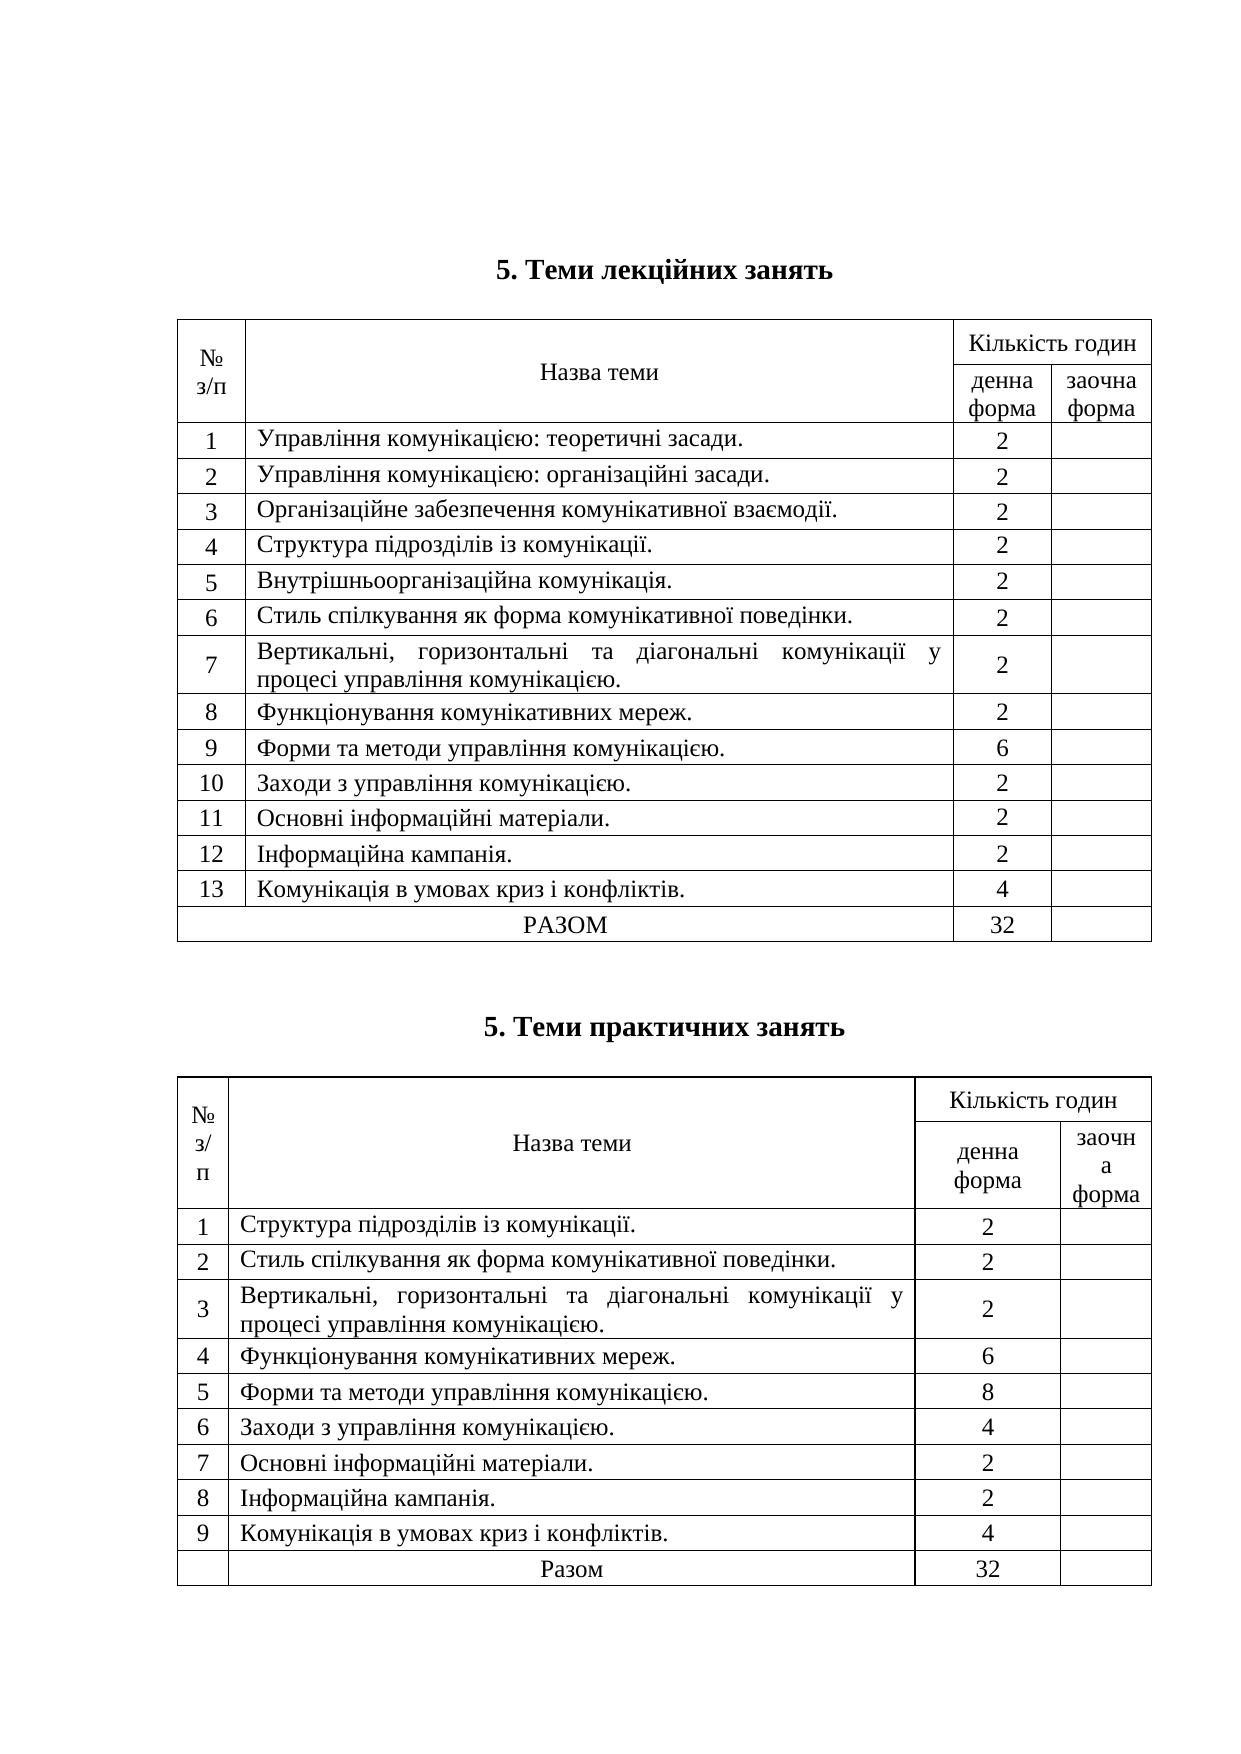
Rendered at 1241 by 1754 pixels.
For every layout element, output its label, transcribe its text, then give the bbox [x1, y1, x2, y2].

table_cell денна форма [954, 365, 1051, 422]
table_cell 8 [178, 1480, 228, 1514]
table_cell [1052, 694, 1151, 729]
table_cell 6 [916, 1339, 1060, 1373]
table_cell [1061, 1245, 1151, 1279]
table_cell денна форма [916, 1122, 1060, 1208]
table_cell 13 [178, 871, 245, 906]
table_cell 2 [916, 1445, 1060, 1479]
table_cell [1061, 1551, 1151, 1585]
table_cell 2 [954, 765, 1051, 799]
table_cell [1052, 871, 1151, 906]
table_cell Форми та методи управління комунікацією. [246, 730, 953, 764]
table_cell 10 [178, 765, 245, 799]
text 5. Теми лекційних занять [177, 252, 1152, 286]
table_cell 5 [178, 1374, 228, 1408]
table_cell 2 [954, 600, 1051, 635]
table_cell [1061, 1516, 1151, 1550]
table_header № з/п [178, 1078, 228, 1208]
table_cell Управління комунікацією: організаційні засади. [246, 459, 953, 493]
table_header № з/п [178, 320, 245, 422]
table_cell 2 [954, 694, 1051, 729]
table_cell 3 [178, 494, 245, 528]
table_cell 32 [954, 907, 1051, 941]
table_cell [1061, 1445, 1151, 1479]
table_cell Заходи з управління комунікацією. [246, 765, 953, 799]
table_cell заочна форма [1061, 1122, 1151, 1208]
table_cell 9 [178, 730, 245, 764]
table_cell Разом [229, 1551, 914, 1585]
table_cell Комунікація в умовах криз і конфліктів. [229, 1516, 914, 1550]
table_cell Заходи з управління комунікацією. [229, 1409, 914, 1444]
table_cell Стиль спілкування як форма комунікативної поведінки. [246, 600, 953, 635]
table_cell 4 [916, 1516, 1060, 1550]
table_header Назва теми [229, 1078, 914, 1208]
table_cell 1 [178, 1209, 228, 1243]
table_cell Функціонування комунікативних мереж. [246, 694, 953, 729]
table_cell 2 [954, 801, 1051, 835]
table_cell 11 [178, 801, 245, 835]
table_cell 7 [178, 636, 245, 693]
table_cell Основні інформаційні матеріали. [246, 801, 953, 835]
table_cell [1061, 1480, 1151, 1514]
table_cell [1061, 1374, 1151, 1408]
table_header Назва теми [246, 320, 953, 422]
table_cell [1052, 730, 1151, 764]
table_cell 1 [178, 423, 245, 458]
table_cell Структура підрозділів із комунікації. [229, 1209, 914, 1243]
table_cell 2 [916, 1209, 1060, 1243]
table_cell 32 [916, 1551, 1060, 1585]
table_cell Інформаційна кампанія. [229, 1480, 914, 1514]
table_cell 4 [916, 1409, 1060, 1444]
table_cell 4 [178, 1339, 228, 1373]
table_cell 2 [954, 636, 1051, 693]
table_cell 2 [954, 530, 1051, 564]
table_cell Внутрішньоорганізаційна комунікація. [246, 565, 953, 599]
table_cell [1061, 1209, 1151, 1243]
table_cell 2 [916, 1245, 1060, 1279]
table_cell [1052, 765, 1151, 799]
table_cell Інформаційна кампанія. [246, 836, 953, 870]
table_cell [1052, 600, 1151, 635]
table_cell 2 [916, 1480, 1060, 1514]
table_cell заочна форма [1052, 365, 1151, 422]
table_header Кількість годин [916, 1078, 1151, 1121]
table_cell 6 [954, 730, 1051, 764]
table_cell 2 [954, 494, 1051, 528]
table_cell 2 [178, 459, 245, 493]
table_cell 6 [178, 600, 245, 635]
table_cell 8 [178, 694, 245, 729]
table_cell 2 [954, 836, 1051, 870]
table_cell Вертикальні, горизонтальні та діагональні комунікації у процесі управління комунікацією. [246, 636, 953, 693]
table_cell [1052, 836, 1151, 870]
table_cell [1052, 530, 1151, 564]
table_cell 2 [178, 1245, 228, 1279]
table_cell [1052, 423, 1151, 458]
table_cell Функціонування комунікативних мереж. [229, 1339, 914, 1373]
table_cell Вертикальні, горизонтальні та діагональні комунікації у процесі управління комунікацією. [229, 1280, 914, 1337]
table_cell [1061, 1280, 1151, 1337]
table_cell [1052, 801, 1151, 835]
table_cell 2 [954, 565, 1051, 599]
table_cell [178, 1551, 228, 1585]
table_cell Стиль спілкування як форма комунікативної поведінки. [229, 1245, 914, 1279]
table_cell 3 [178, 1280, 228, 1337]
text 5. Теми практичних занять [177, 1009, 1152, 1043]
table_cell [1052, 636, 1151, 693]
table_cell Комунікація в умовах криз і конфліктів. [246, 871, 953, 906]
table_cell Організаційне забезпечення комунікативної взаємодії. [246, 494, 953, 528]
table_cell 2 [954, 459, 1051, 493]
table_cell [1052, 459, 1151, 493]
table_cell Управління комунікацією: теоретичні засади. [246, 423, 953, 458]
table_cell Основні інформаційні матеріали. [229, 1445, 914, 1479]
table_cell [1052, 494, 1151, 528]
table_cell РАЗОМ [178, 907, 953, 941]
table_header Кількість годин [954, 320, 1151, 364]
table_cell 9 [178, 1516, 228, 1550]
table_cell [1061, 1339, 1151, 1373]
table_cell 8 [916, 1374, 1060, 1408]
table_cell [1052, 565, 1151, 599]
table_cell 2 [916, 1280, 1060, 1337]
table_cell 6 [178, 1409, 228, 1444]
table_cell 2 [954, 423, 1051, 458]
table_cell Структура підрозділів із комунікації. [246, 530, 953, 564]
table_cell 4 [178, 530, 245, 564]
table_cell [1061, 1409, 1151, 1444]
table_cell 12 [178, 836, 245, 870]
table_cell 5 [178, 565, 245, 599]
table_cell 4 [954, 871, 1051, 906]
table_cell [1052, 907, 1151, 941]
table_cell 7 [178, 1445, 228, 1479]
table_cell Форми та методи управління комунікацією. [229, 1374, 914, 1408]
